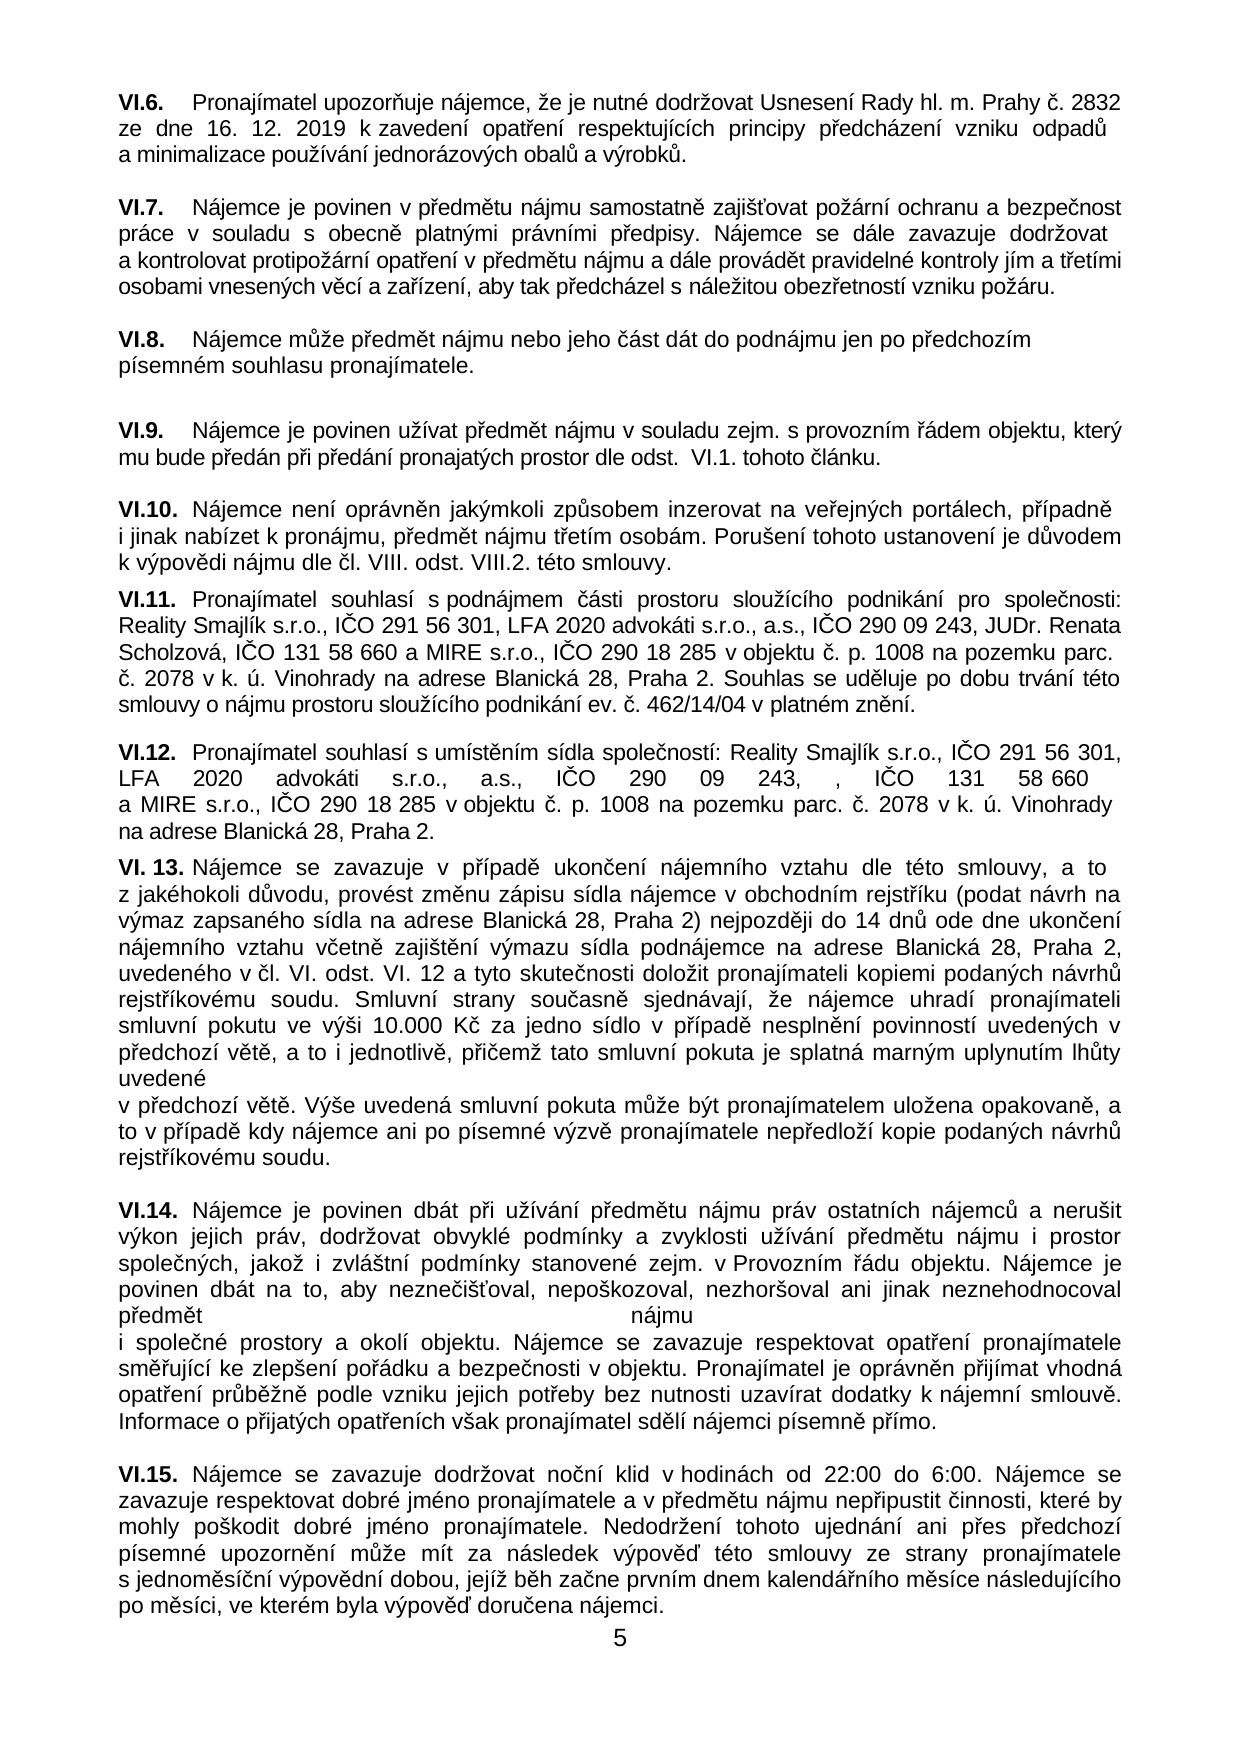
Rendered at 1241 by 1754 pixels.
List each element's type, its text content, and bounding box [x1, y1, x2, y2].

text VI. 13. Nájemce se zavazuje v případě ukončení nájemního vztahu dle této smlouvy, a to z jakéhokoli důvodu, provést změnu zápisu sídla nájemce v obchodním rejstříku (podat návrh na výmaz zapsaného sídla na adrese Blanická 28, Praha 2) nejpozději do 14 dnů ode dne ukončení nájemního vztahu včetně zajištění výmazu sídla podnájemce na adrese Blanická 28, Praha 2, uvedeného v čl. VI. odst. VI. 12 a tyto skutečnosti doložit pronajímateli kopiemi podaných návrhů rejstříkovému soudu. Smluvní strany současně sjednávají, že nájemce uhradí pronajímateli smluvní pokutu ve výši 10.000 Kč za jedno sídlo v případě nesplnění povinností uvedených v předchozí větě, a to i jednotlivě, přičemž tato smluvní pokuta je splatná marným uplynutím lhůty uvedené v předchozí větě. Výše uvedená smluvní pokuta může být pronajímatelem uložena opakovaně, a to v případě kdy nájemce ani po písemné výzvě pronajímatele nepředloží kopie podaných návrhů rejstříkovému soudu. [118, 854, 1122, 1171]
text VI.14. Nájemce je povinen dbát při užívání předmětu nájmu práv ostatních nájemců a nerušit výkon jejich práv, dodržovat obvyklé podmínky a zvyklosti užívání předmětu nájmu i prostor společných, jakož i zvláštní podmínky stanovené zejm. v Provozním řádu objektu. Nájemce je povinen dbát na to, aby neznečišťoval, nepoškozoval, nezhoršoval ani jinak neznehodnocoval předmět nájmu i společné prostory a okolí objektu. Nájemce se zavazuje respektovat opatření pronajímatele směřující ke zlepšení pořádku a bezpečnosti v objektu. Pronajímatel je oprávněn přijímat vhodná opatření průběžně podle vzniku jejich potřeby bez nutnosti uzavírat dodatky k nájemní smlouvě. Informace o přijatých opatřeních však pronajímatel sdělí nájemci písemně přímo. [118, 1197, 1122, 1434]
text VI.8. Nájemce může předmět nájmu nebo jeho část dát do podnájmu jen po předchozím písemném souhlasu pronajímatele. [118, 326, 1122, 378]
text VI.10. Nájemce není oprávněn jakýmkoli způsobem inzerovat na veřejných portálech, případně i jinak nabízet k pronájmu, předmět nájmu třetím osobám. Porušení tohoto ustanovení je důvodem k výpovědi nájmu dle čl. VIII. odst. VIII.2. této smlouvy. [118, 496, 1122, 576]
text VI.7. Nájemce je povinen v předmětu nájmu samostatně zajišťovat požární ochranu a bezpečnost práce v souladu s obecně platnými právními předpisy. Nájemce se dále zavazuje dodržovat a kontrolovat protipožární opatření v předmětu nájmu a dále provádět pravidelné kontroly jím a třetími osobami vnesených věcí a zařízení, aby tak předcházel s náležitou obezřetností vzniku požáru. [118, 194, 1122, 299]
text VI.15. Nájemce se zavazuje dodržovat noční klid v hodinách od 22:00 do 6:00. Nájemce se zavazuje respektovat dobré jméno pronajímatele a v předmětu nájmu nepřipustit činnosti, které by mohly poškodit dobré jméno pronajímatele. Nedodržení tohoto ujednání ani přes předchozí písemné upozornění může mít za následek výpověď této smlouvy ze strany pronajímatele s jednoměsíční výpovědní dobou, jejíž běh začne prvním dnem kalendářního měsíce následujícího po měsíci, ve kterém byla výpověď doručena nájemci. [118, 1461, 1122, 1619]
text VI.12. Pronajímatel souhlasí s umístěním sídla společností: Reality Smajlík s.r.o., IČO 291 56 301, LFA 2020 advokáti s.r.o., a.s., IČO 290 09 243, , IČO 131 58 660 a MIRE s.r.o., IČO 290 18 285 v objektu č. p. 1008 na pozemku parc. č. 2078 v k. ú. Vinohrady na adrese Blanická 28, Praha 2. [118, 738, 1122, 844]
text VI.6. Pronajímatel upozorňuje nájemce, že je nutné dodržovat Usnesení Rady hl. m. Prahy č. 2832 ze dne 16. 12. 2019 k zavedení opatření respektujících principy předcházení vzniku odpadů a minimalizace používání jednorázových obalů a výrobků. [118, 89, 1122, 168]
text VI.11. Pronajímatel souhlasí s podnájmem části prostoru sloužícího podnikání pro společnosti: Reality Smajlík s.r.o., IČO 291 56 301, LFA 2020 advokáti s.r.o., a.s., IČO 290 09 243, JUDr. Renata Scholzová, IČO 131 58 660 a MIRE s.r.o., IČO 290 18 285 v objektu č. p. 1008 na pozemku parc. č. 2078 v k. ú. Vinohrady na adrese Blanická 28, Praha 2. Souhlas se uděluje po dobu trvání této smlouvy o nájmu prostoru sloužícího podnikání ev. č. 462/14/04 v platném znění. [118, 586, 1122, 718]
text VI.9. Nájemce je povinen užívat předmět nájmu v souladu zejm. s provozním řádem objektu, který mu bude předán při předání pronajatých prostor dle odst. VI.1. tohoto článku. [118, 417, 1122, 470]
